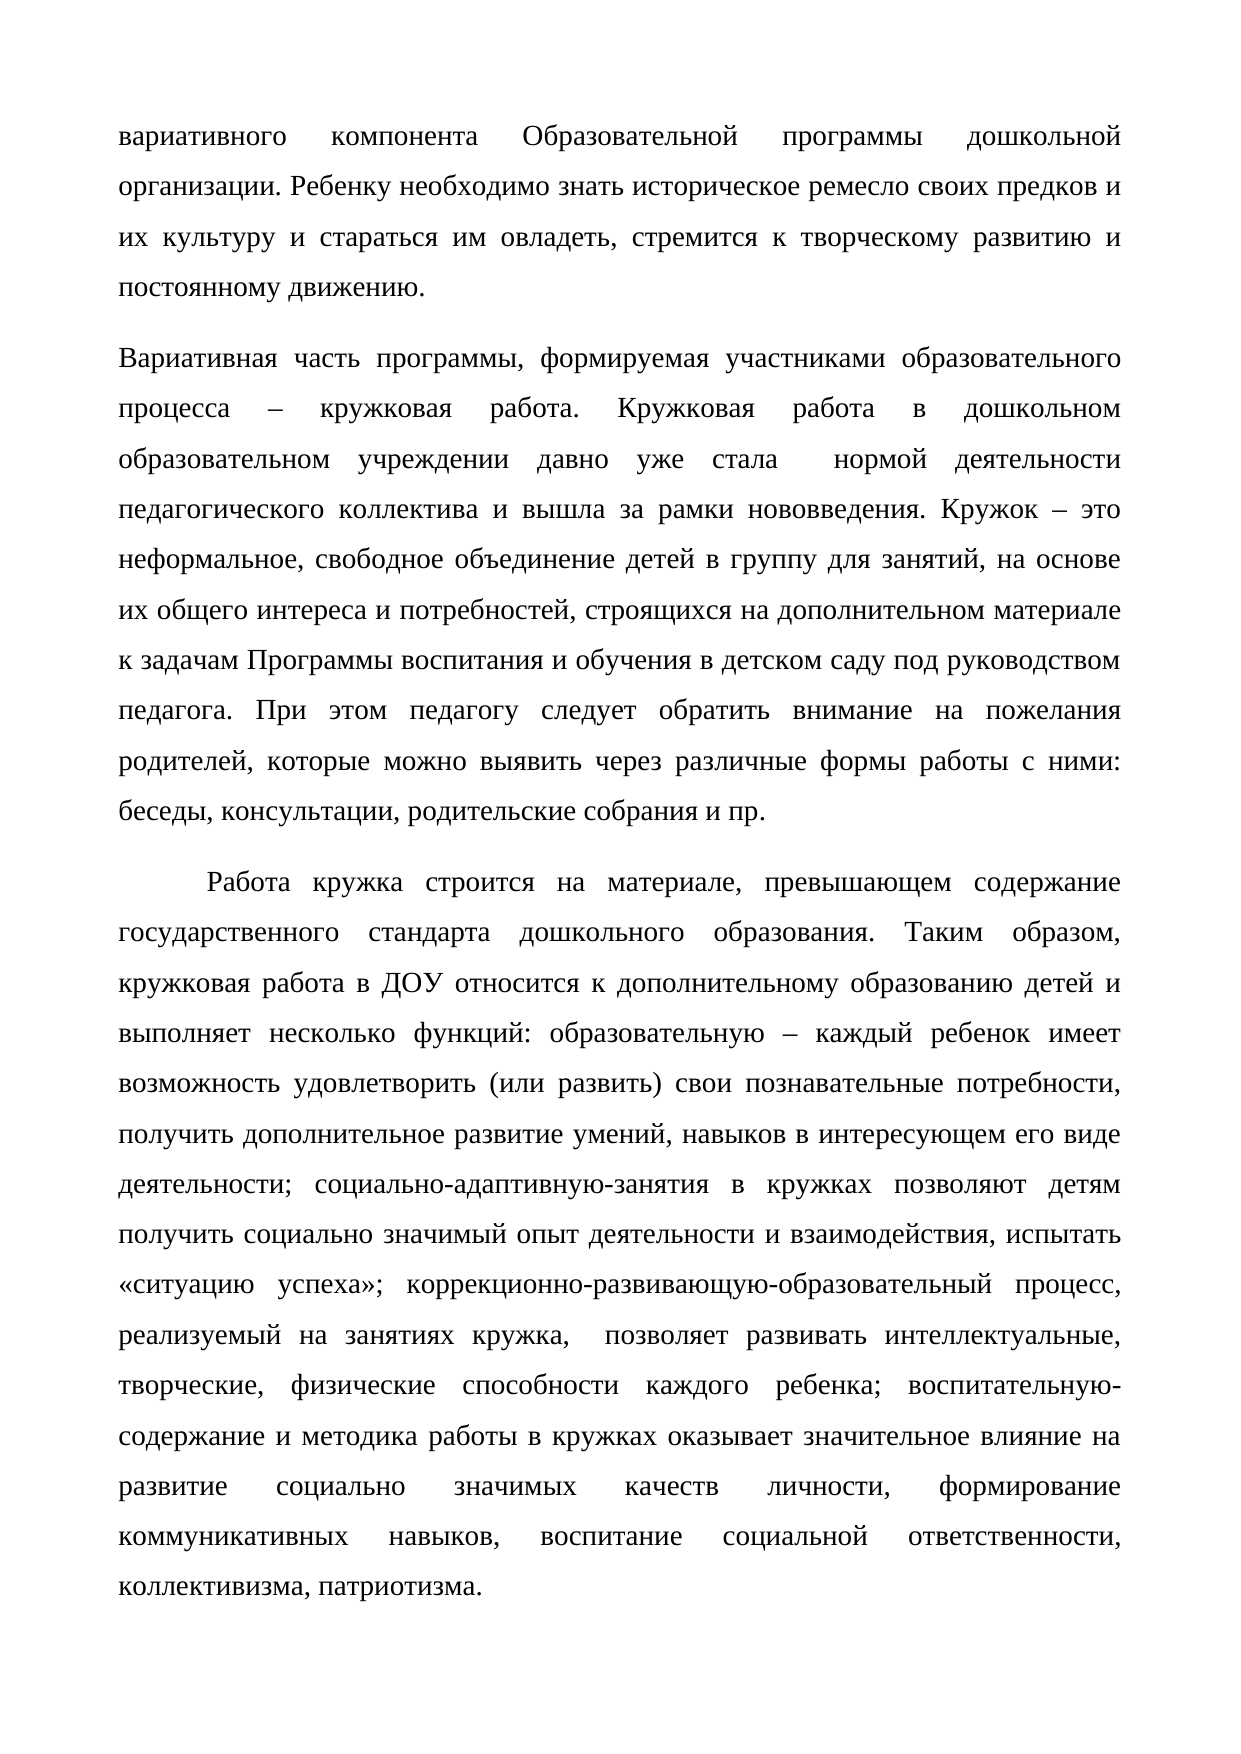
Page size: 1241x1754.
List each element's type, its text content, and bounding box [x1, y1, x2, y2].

text Работа кружка строится на материале, превышающем содержание государственного стандарта дошкольного образования. Таким образом, кружковая работа в ДОУ относится к дополнительному образованию детей и выполняет несколько функций: образовательную – каждый ребенок имеет возможность удовлетворить (или развить) свои познавательные потребности, получить дополнительное развитие умений, навыков в интересующем его виде деятельности; социально-адаптивную-занятия в кружках позволяют детям получить социально значимый опыт деятельности и взаимодействия, испытать «ситуацию успеха»; коррекционно-развивающую-образовательный процесс, реализуемый на занятиях кружка, позволяет развивать интеллектуальные, творческие, физические способности каждого ребенка; воспитательную-содержание и методика работы в кружках оказывает значительное влияние на развитие социально значимых качеств личности, формирование коммуникативных навыков, воспитание социальной ответственности, коллективизма, патриотизма. [118, 864, 1122, 1602]
text Вариативная часть программы, формируемая участниками образовательного процесса – кружковая работа. Кружковая работа в дошкольном образовательном учреждении давно уже стала нормой деятельности педагогического коллектива и вышла за рамки нововведения. Кружок – это неформальное, свободное объединение детей в группу для занятий, на основе их общего интереса и потребностей, строящихся на дополнительном материале к задачам Программы воспитания и обучения в детском саду под руководством педагога. При этом педагогу следует обратить внимание на пожелания родителей, которые можно выявить через различные формы работы с ними: беседы, консультации, родительские собрания и пр. [118, 340, 1122, 827]
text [118, 118, 1122, 303]
